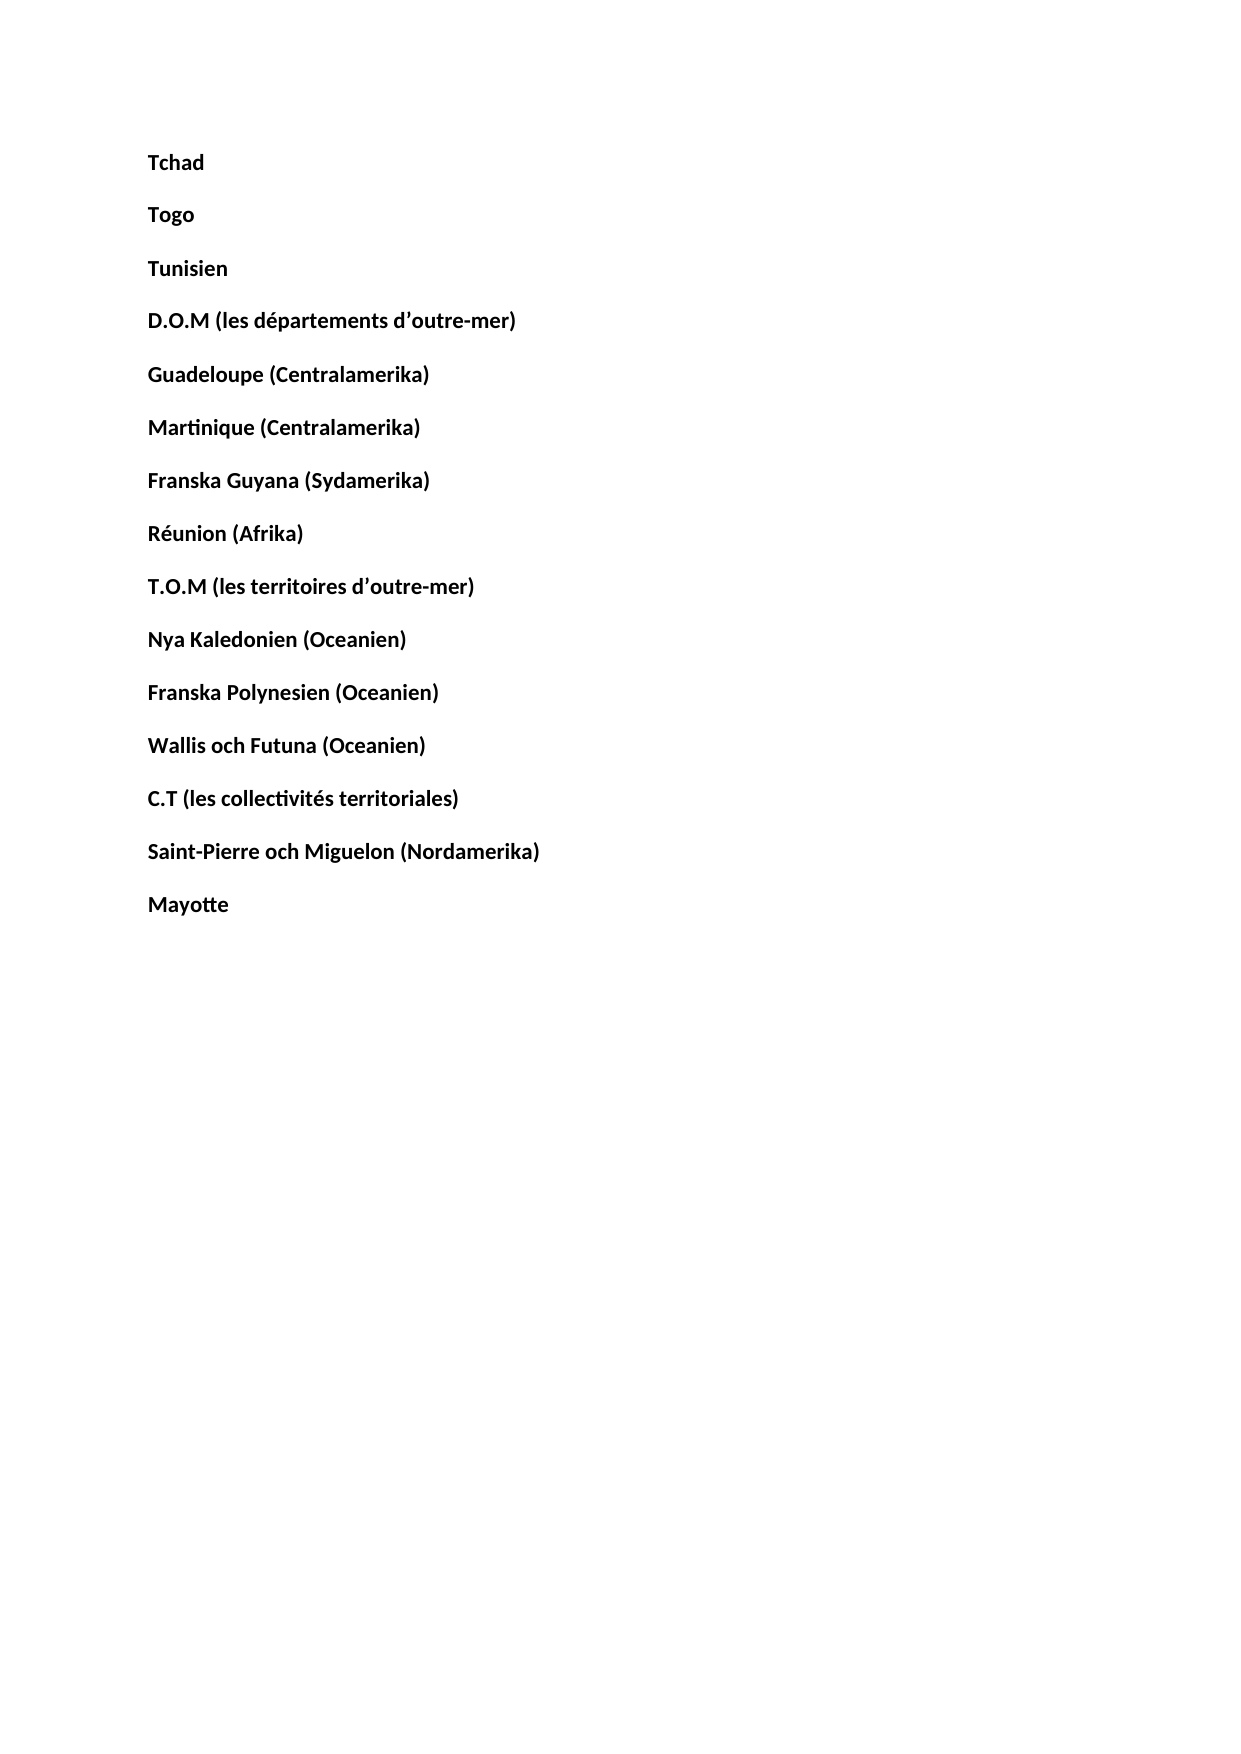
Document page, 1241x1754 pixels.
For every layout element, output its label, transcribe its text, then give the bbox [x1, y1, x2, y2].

text Guadeloupe (Centralamerika) [148, 360, 1093, 388]
text Togo [148, 201, 1093, 229]
text Martinique (Centralamerika) [148, 413, 1093, 441]
text Saint-Pierre och Miguelon (Nordamerika) [148, 837, 1093, 865]
text Réunion (Afrika) [148, 519, 1093, 547]
text D.O.M (les départements d’outre-mer) [148, 307, 1093, 335]
text Franska Guyana (Sydamerika) [148, 466, 1093, 494]
text Wallis och Futuna (Oceanien) [148, 731, 1093, 759]
text Tchad [148, 148, 1093, 176]
text Tunisien [148, 254, 1093, 282]
text Nya Kaledonien (Oceanien) [148, 625, 1093, 653]
text Franska Polynesien (Oceanien) [148, 678, 1093, 706]
text Mayotte [148, 890, 1093, 918]
text T.O.M (les territoires d’outre-mer) [148, 572, 1093, 600]
text C.T (les collectivités territoriales) [148, 784, 1093, 812]
